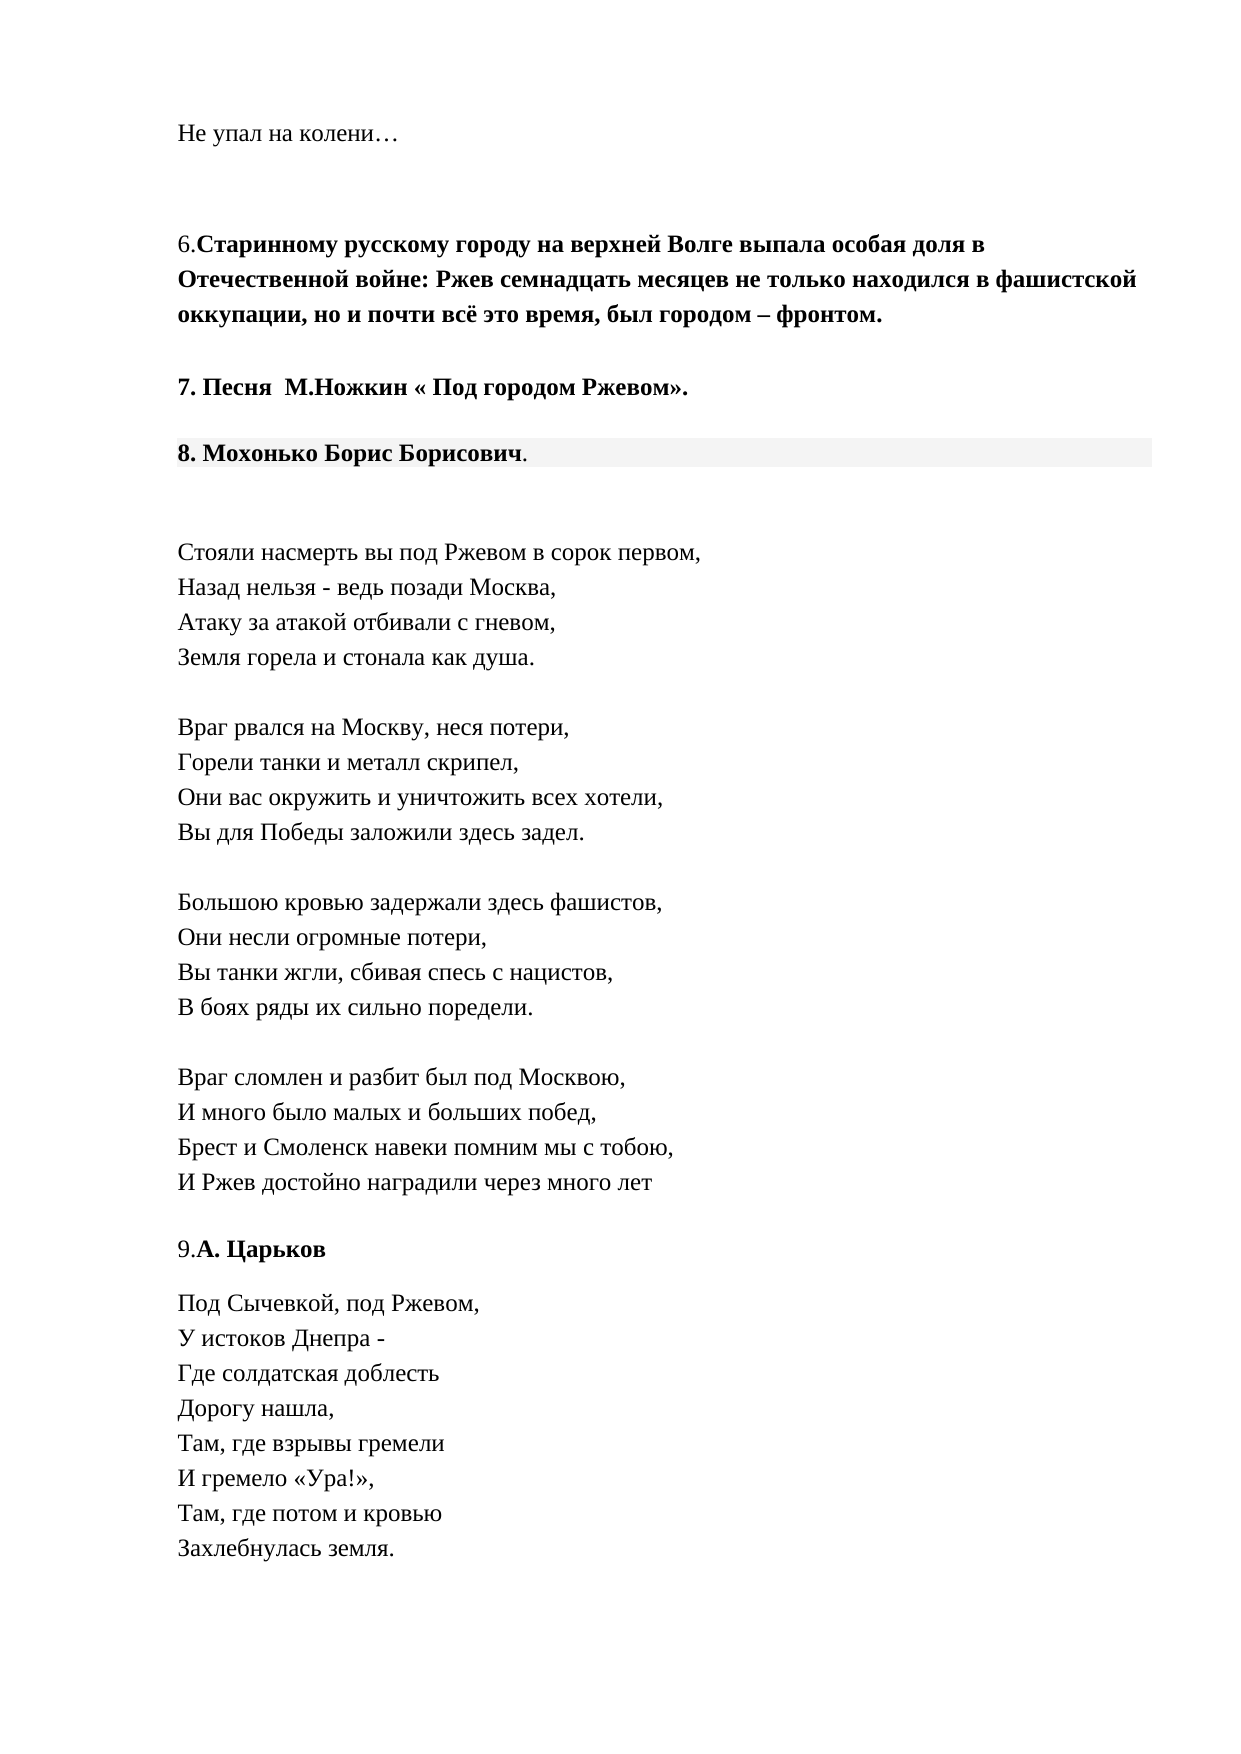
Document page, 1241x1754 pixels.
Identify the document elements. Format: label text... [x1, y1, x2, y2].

text Стояли насмерть вы под Ржевом в сорок первом, Назад нельзя - ведь позади Москва, Атаку за атакой отбивали с гневом, Земля горела и стонала как душа. Враг рвался на Москву, неся потери, Горели танки и металл скрипел, Они вас окружить и уничтожить всех хотели, Вы для Победы заложили здесь задел. Большою кровью задержали здесь фашистов, Они несли огромные потери, Вы танки жгли, сбивая спесь с нацистов, В боях ряды их сильно поредели. Враг сломлен и разбит был под Москвою, И много было малых и больших побед, Брест и Смоленск навеки помним мы с тобою, И Ржев достойно наградили через много лет [177, 496, 1152, 1196]
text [177, 1281, 1152, 1631]
text 6.Старинному русскому городу на верхней Волге выпала особая доля в Отечественной войне: Ржев семнадцать месяцев не только находился в фашистской оккупации, но и почти всё это время, был городом – фронтом. [177, 223, 1152, 328]
text Не упал на колени… [177, 118, 1152, 147]
text 8. Мохонько Борис Борисович. [177, 438, 1152, 467]
text 7. Песня М.Ножкин « Под городом Ржевом». [177, 366, 1152, 401]
text 9.А. Царьков [177, 1234, 1152, 1262]
